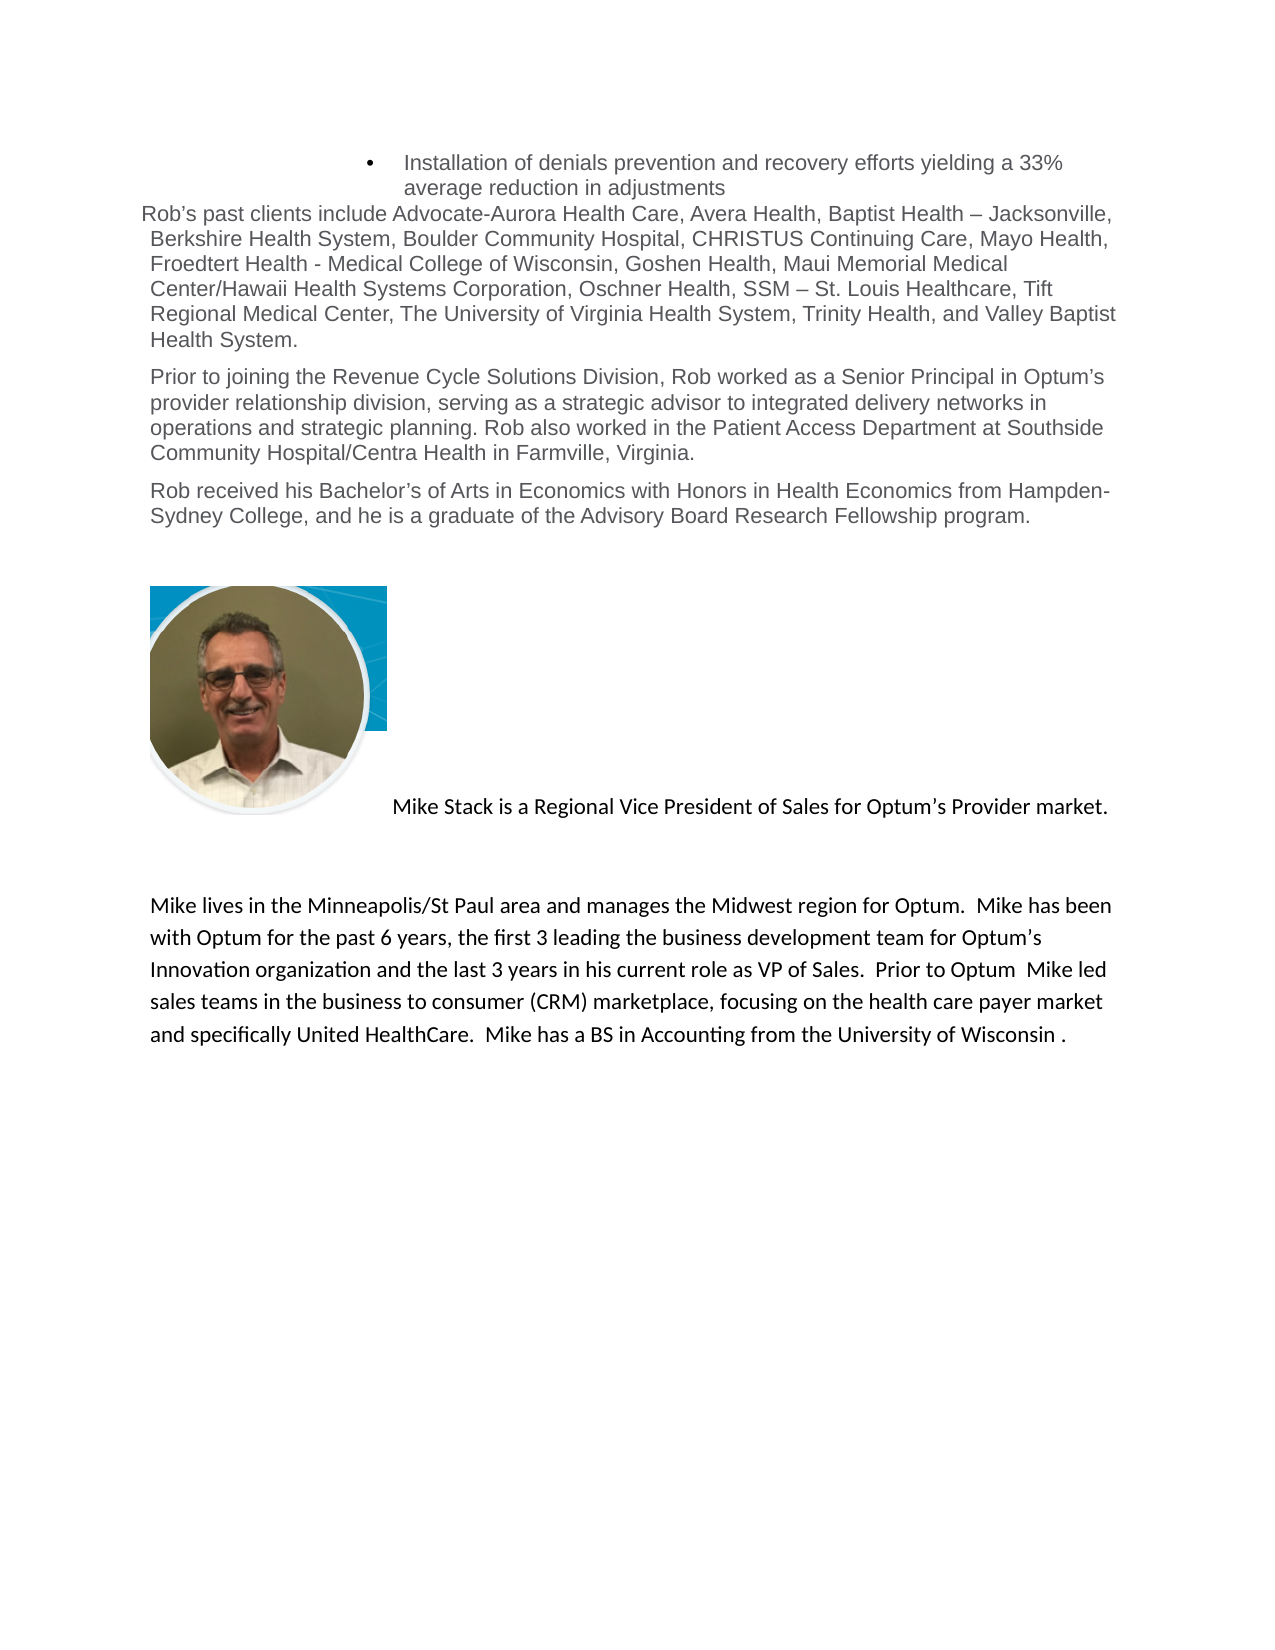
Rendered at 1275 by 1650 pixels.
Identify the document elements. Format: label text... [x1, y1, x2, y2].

text Mike Stack is a Regional Vice President of Sales for Optum’s Provider market. [150, 586, 1125, 820]
text Prior to joining the Revenue Cycle Solutions Division, Rob worked as a Senior Principal in Optum’s provider relationship division, serving as a strategic advisor to integrated delivery networks in operations and strategic planning. Rob also worked in the Patient Access Department at Southside Community Hospital/Centra Health in Farmville, Virginia. [150, 364, 1125, 465]
picture [150, 586, 387, 815]
text Mike lives in the Minneapolis/St Paul area and manages the Midwest region for Optum. Mike has been with Optum for the past 6 years, the first 3 leading the business development team for Optum’s Innovation organization and the last 3 years in his current role as VP of Sales. Prior to Optum Mike led sales teams in the business to consumer (CRM) marketplace, focusing on the health care payer market and specifically United HealthCare. Mike has a BS in Accounting from the University of Wisconsin . [150, 891, 1125, 1048]
text Rob received his Bachelor’s of Arts in Economics with Honors in Health Economics from Hampden-Sydney College, and he is a graduate of the Advisory Board Research Fellowship program. [150, 477, 1125, 528]
text Rob’s past clients include Advocate-Aurora Health Care, Avera Health, Baptist Health – Jacksonville, Berkshire Health System, Boulder Community Hospital, CHRISTUS Continuing Care, Mayo Health, Froedtert Health - Medical College of Wisconsin, Goshen Health, Maui Memorial Medical Center/Hawaii Health Systems Corporation, Oschner Health, SSM – St. Louis Healthcare, Tift Regional Medical Center, The University of Virginia Health System, Trinity Health, and Valley Baptist Health System. [141, 200, 1125, 352]
list Installation of denials prevention and recovery efforts yielding a 33% average reduction in adjustments [366, 150, 1125, 200]
